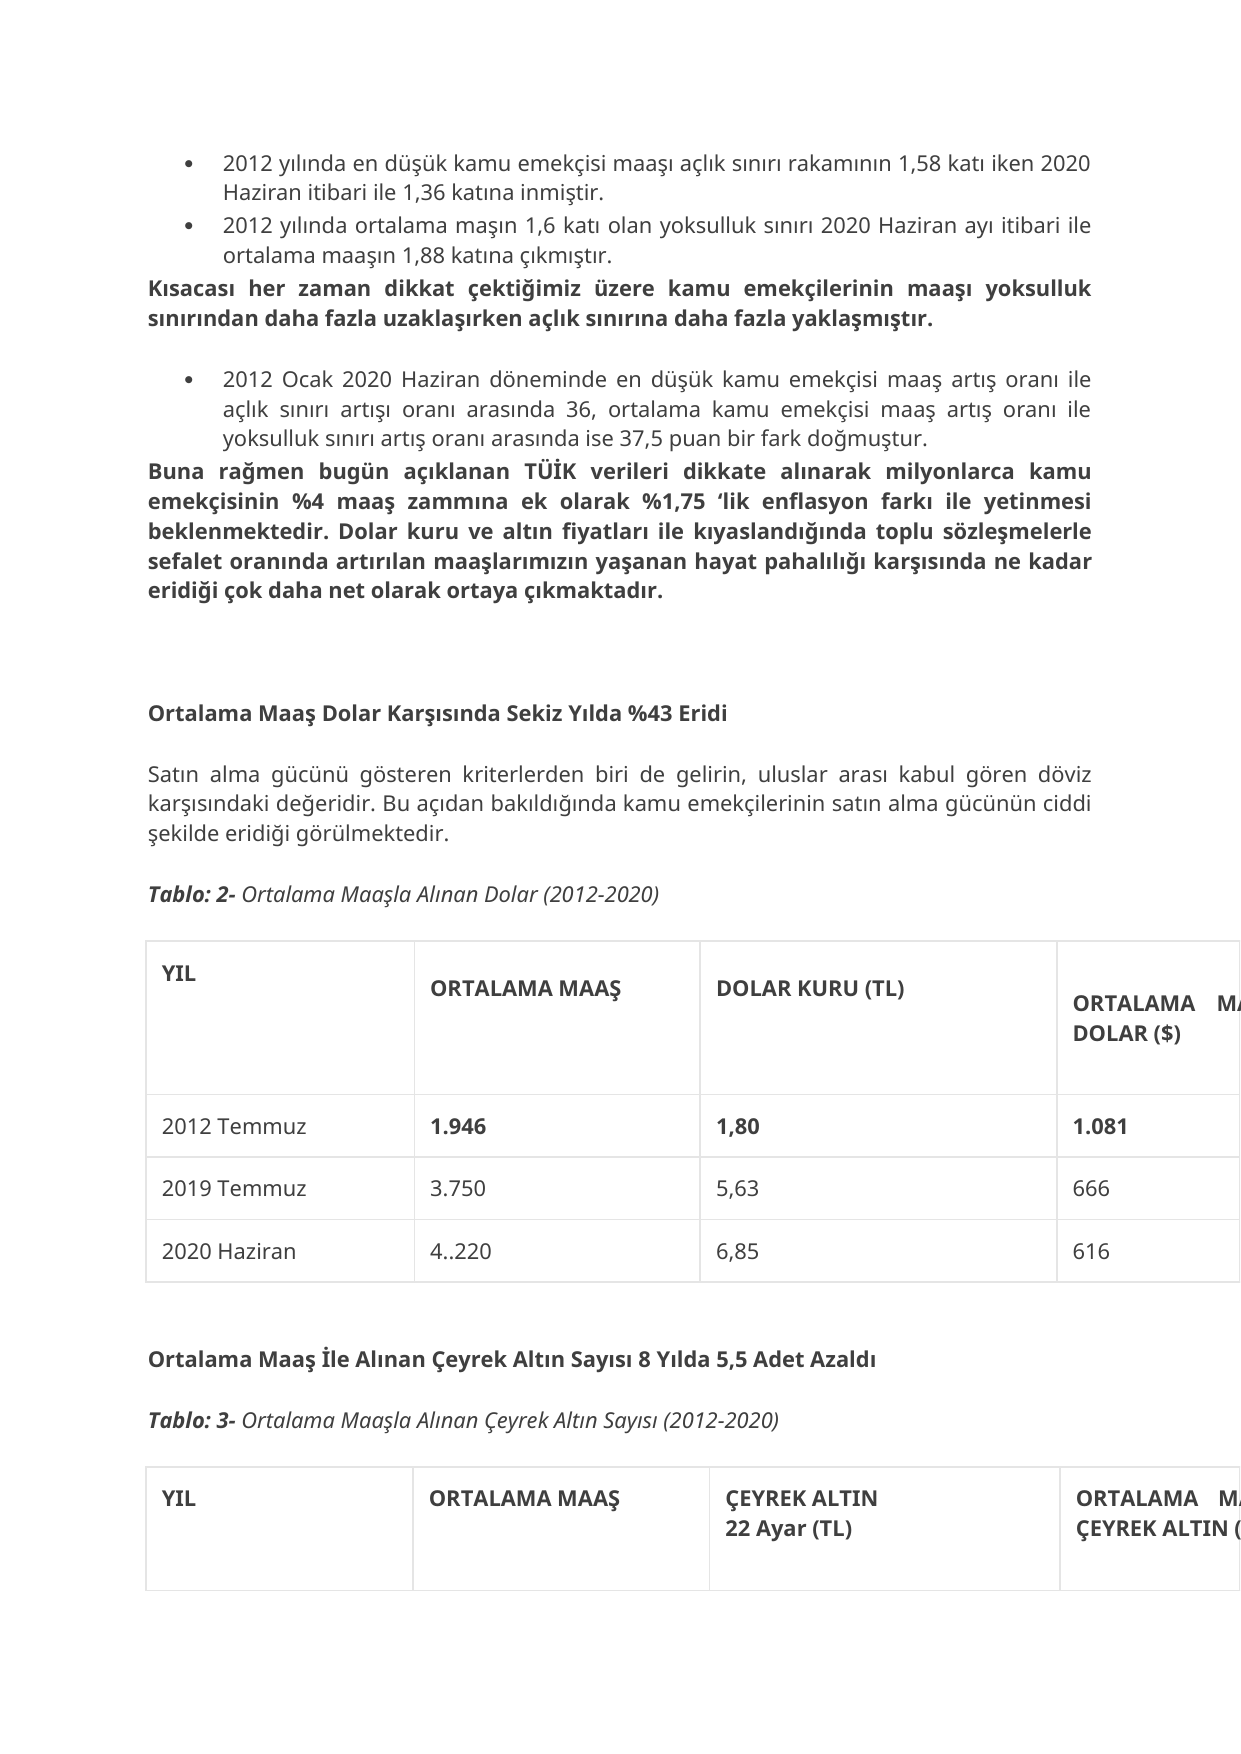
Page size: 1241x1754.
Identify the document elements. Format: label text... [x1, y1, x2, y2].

list 2012 yılında en düşük kamu emekçisi maaşı açlık sınırı rakamının 1,58 katı iken 2020 Haziran itibari ile 1,36 katına inmiştir. [185, 148, 1093, 207]
table_header DOLAR KURU (TL) [701, 942, 1056, 1093]
text Kısacası her zaman dikkat çektiğimiz üzere kamu emekçilerinin maaşı yoksulluk sınırından daha fazla uzaklaşırken açlık sınırına daha fazla yaklaşmıştır. [148, 273, 1093, 333]
table_header ORTALAMA MAAŞ [414, 1468, 709, 1589]
table_cell 666 [1058, 1158, 1239, 1219]
table_cell 2020 Haziran [147, 1220, 414, 1281]
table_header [710, 1468, 1059, 1589]
table_cell 2019 Temmuz [147, 1158, 414, 1219]
text Buna rağmen bugün açıklanan TÜİK verileri dikkate alınarak milyonlarca kamu emekçisinin %4 maaş zammına ek olarak %1,75 ‘lik enflasyon farkı ile yetinmesi beklenmektedir. Dolar kuru ve altın fiyatları ile kıyaslandığında toplu sözleşmelerle sefalet oranında artırılan maaşlarımızın yaşanan hayat pahalılığı karşısında ne kadar eridiği çok daha net olarak ortaya çıkmaktadır. [148, 456, 1093, 605]
table_header YIL [147, 1468, 412, 1589]
table_cell 6,85 [701, 1220, 1056, 1281]
list 2012 Ocak 2020 Haziran döneminde en düşük kamu emekçisi maaş artış oranı ile açlık sınırı artışı oranı arasında 36, ortalama kamu emekçisi maaş artış oranı ile yoksulluk sınırı artış oranı arasında ise 37,5 puan bir fark doğmuştur. [185, 364, 1093, 453]
table_header YIL [147, 942, 414, 1093]
text Ortalama Maaş Dolar Karşısında Sekiz Yılda %43 Eridi [148, 698, 1093, 727]
text Ortalama Maaş İle Alınan Çeyrek Altın Sayısı 8 Yılda 5,5 Adet Azaldı [148, 1344, 1093, 1374]
table_cell 2012 Temmuz [147, 1095, 414, 1156]
table_header ORTALAMA MAAŞ [415, 942, 699, 1093]
table_cell 1.946 [415, 1095, 699, 1156]
text Satın alma gücünü gösteren kriterlerden biri de gelirin, uluslar arası kabul gören döviz karşısındaki değeridir. Bu açıdan bakıldığında kamu emekçilerinin satın alma gücünün ciddi şekilde eridiği görülmektedir. [148, 759, 1093, 848]
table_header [1061, 1468, 1239, 1589]
table_cell 5,63 [701, 1158, 1056, 1219]
table_cell 4..220 [415, 1220, 699, 1281]
text Tablo: 2- Ortalama Maaşla Alınan Dolar (2012-2020) [148, 879, 1093, 909]
table_header ORTALAMA MAAŞLA ALINAN DOLAR ($) [1058, 942, 1239, 1093]
list 2012 yılında ortalama maşın 1,6 katı olan yoksulluk sınırı 2020 Haziran ayı itibari ile ortalama maaşın 1,88 katına çıkmıştır. [185, 210, 1093, 270]
table_cell 1,80 [701, 1095, 1056, 1156]
table_cell 1.081 [1058, 1095, 1239, 1156]
table_cell 3.750 [415, 1158, 699, 1219]
table_cell 616 [1058, 1220, 1239, 1281]
text Tablo: 3- Ortalama Maaşla Alınan Çeyrek Altın Sayısı (2012-2020) [148, 1405, 1093, 1435]
